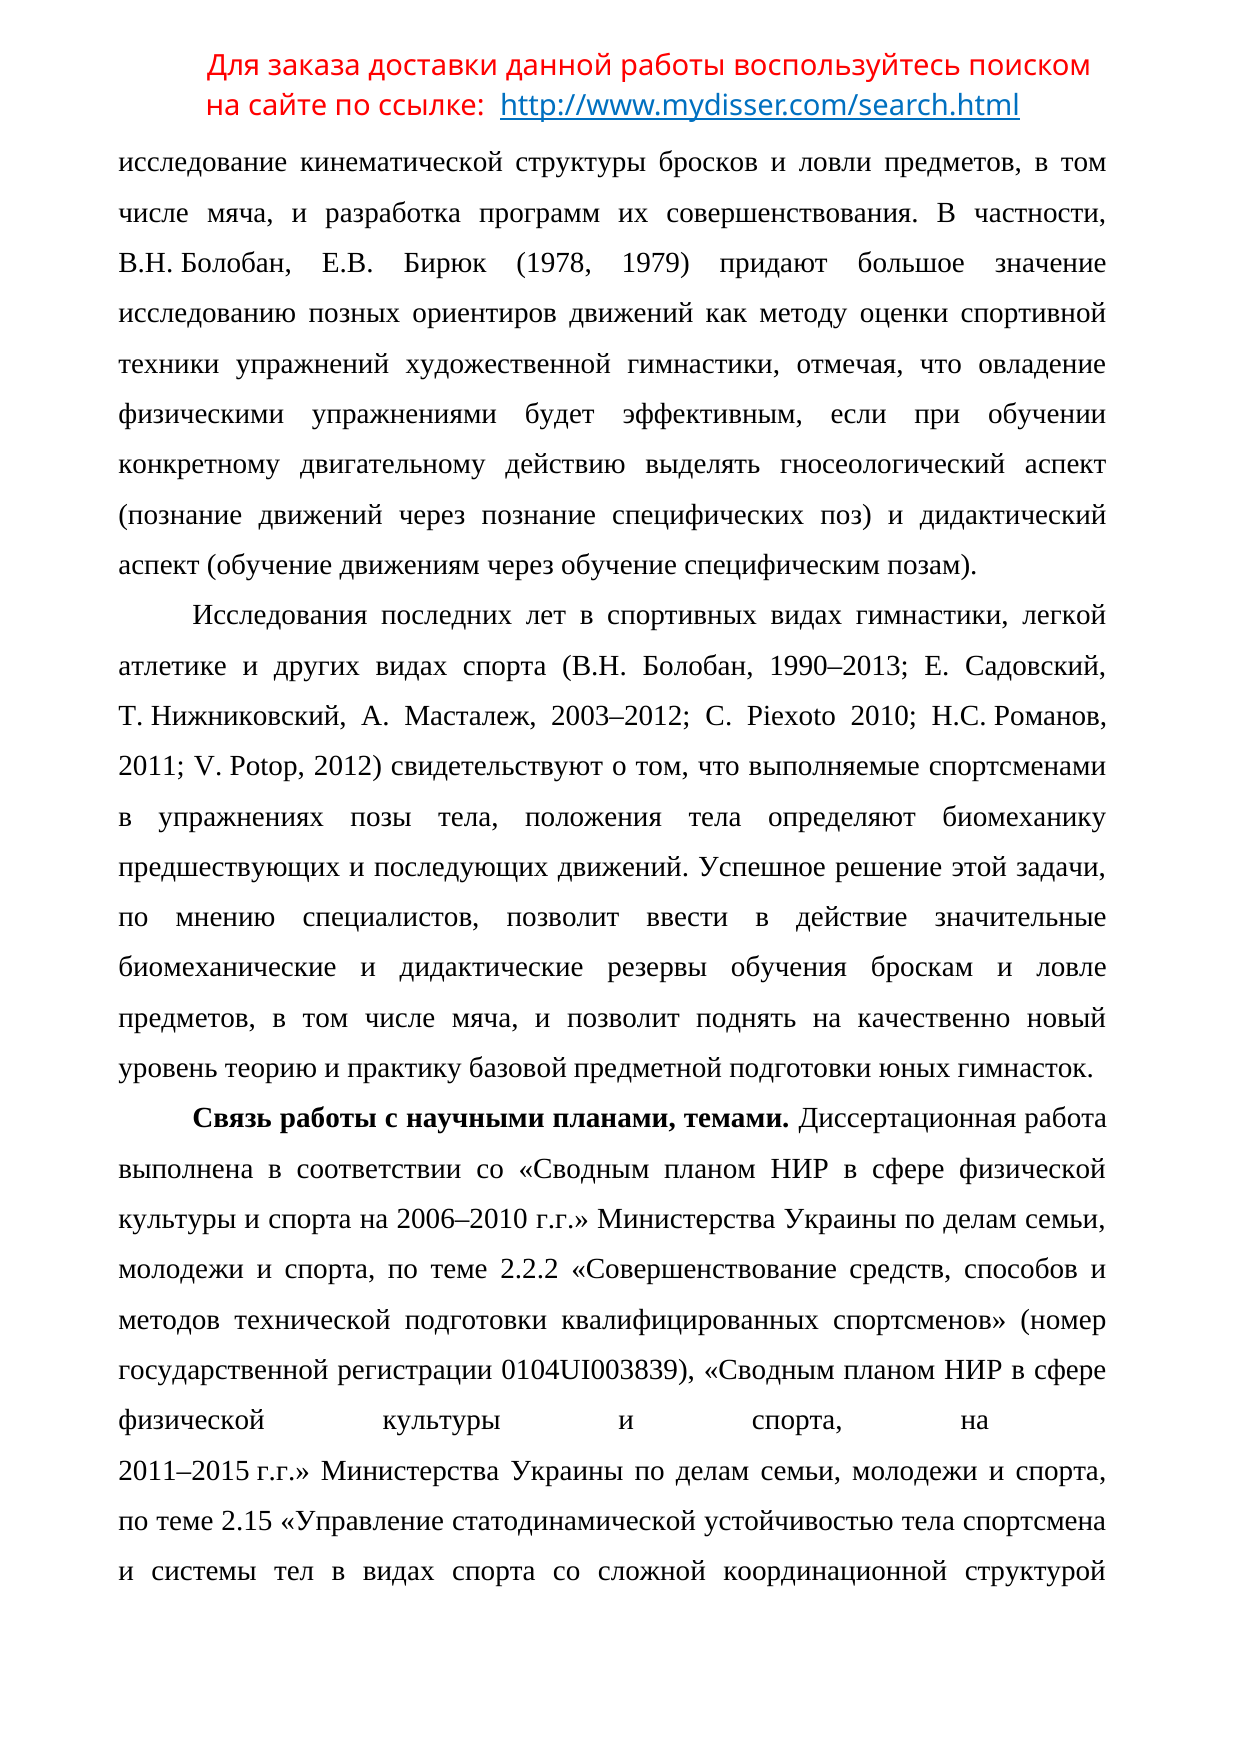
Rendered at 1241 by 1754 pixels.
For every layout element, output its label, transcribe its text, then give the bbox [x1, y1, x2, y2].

text Исследования последних лет в спортивных видах гимнастики, легкой атлетике и других видах спорта (В.Н. Болобан, 1990–2013; Е. Садовский, Т. Нижниковский, А. Масталеж, 2003–2012; C. Piexoto 2010; Н.С. Романов, 2011; V. Potop, 2012) свидетельствуют о том, что выполняемые спортсменами в упражнениях позы тела, положения тела определяют биомеханику предшествующих и последующих движений. Успешное решение этой задачи, по мнению специалистов, позволит ввести в действие значительные биомеханические и дидактические резервы обучения броскам и ловле предметов, в том числе мяча, и позволит поднять на качественно новый уровень теорию и практику базовой предметной подготовки юных гимнасток. [118, 597, 1107, 1084]
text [118, 1101, 1107, 1587]
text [118, 144, 1107, 581]
